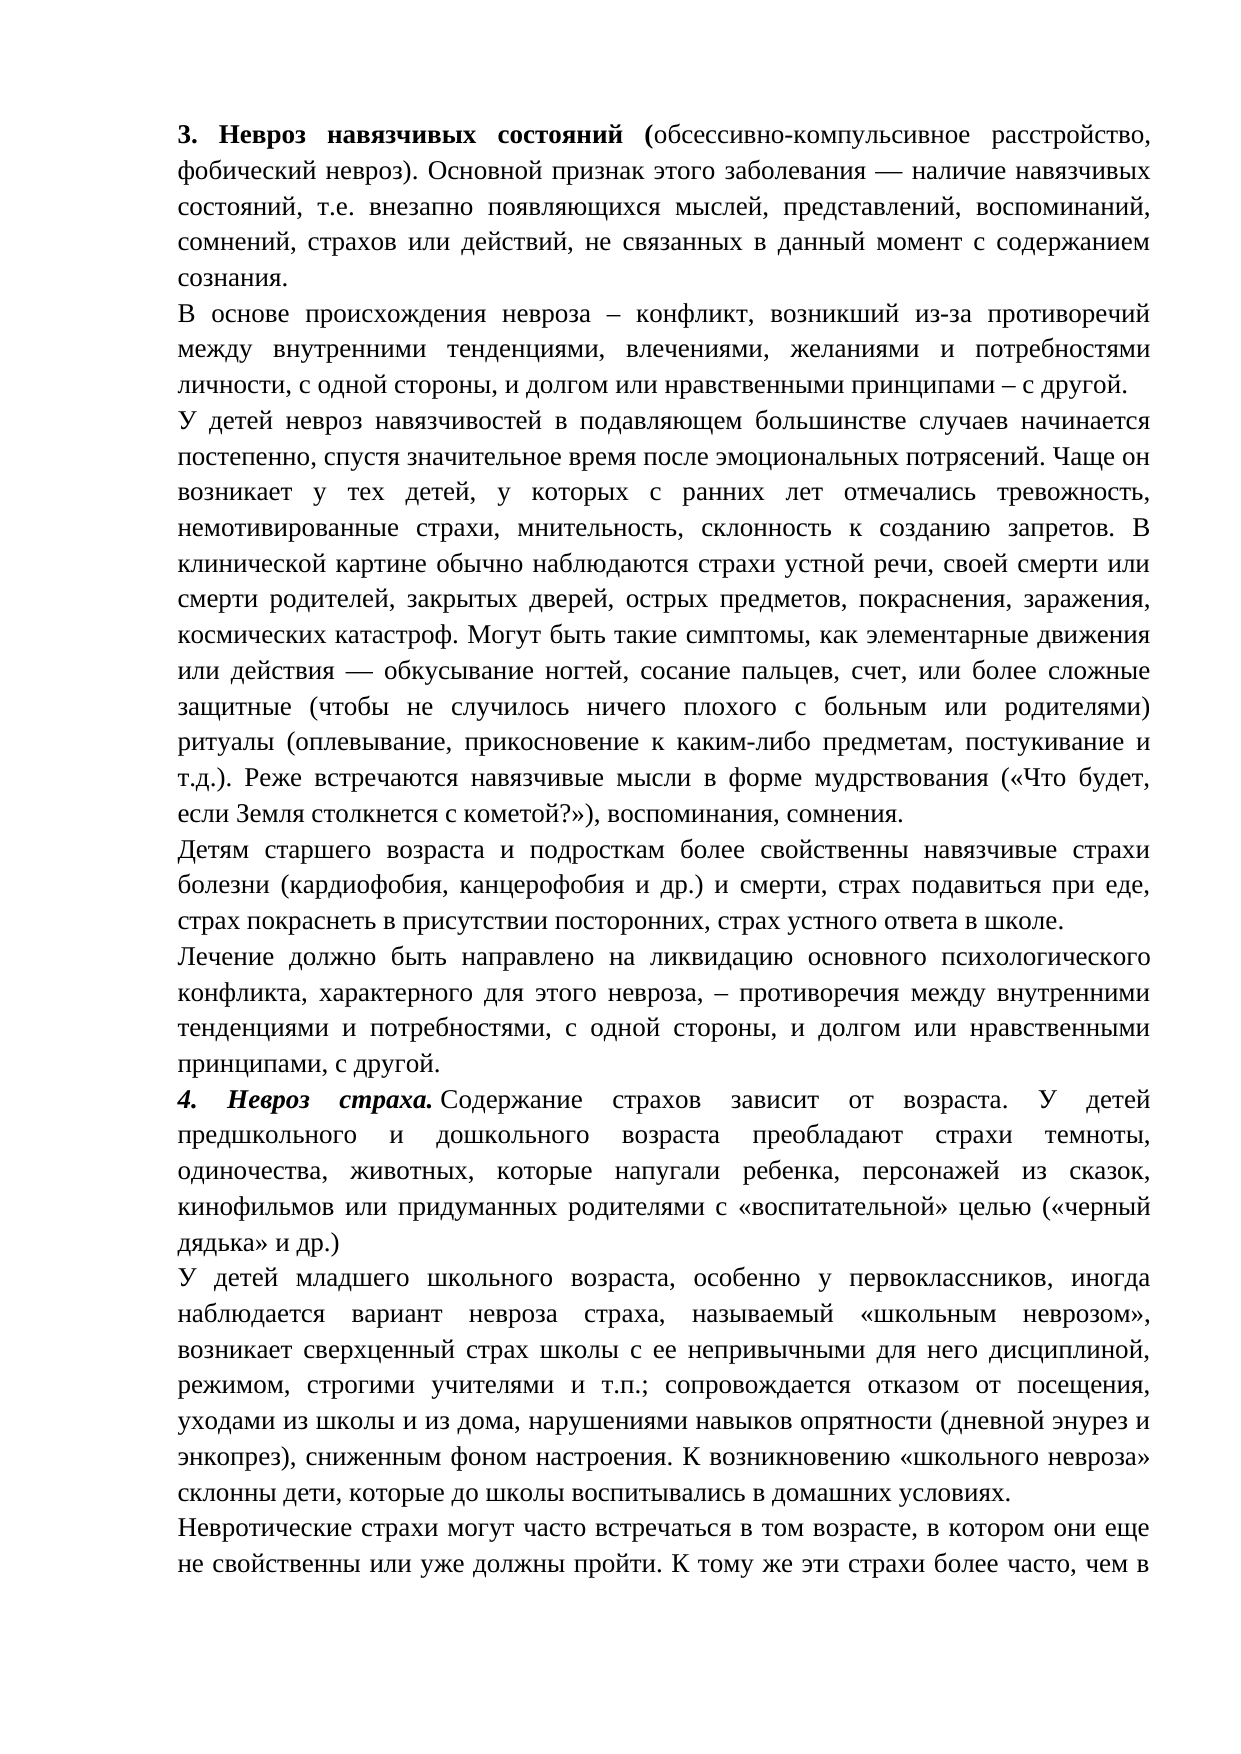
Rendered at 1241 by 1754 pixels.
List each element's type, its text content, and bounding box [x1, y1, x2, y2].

text У детей младшего школьного возраста, особенно у первоклассников, иногда наблюдается вариант невроза страха, называемый «школьным неврозом», возникает сверхценный страх школы с ее непривычными для него дисциплиной, режимом, строгими учителями и т.п.; сопровождается отказом от посещения, уходами из школы и из дома, нарушениями навыков опрятности (дневной энурез и энкопрез), сниженным фоном настроения. К возникновению «школьного невроза» склонны дети, которые до школы воспитывались в домашних условиях. [177, 1261, 1152, 1507]
text Детям старшего возраста и подросткам более свойственны навязчивые страхи болезни (кардиофобия, канцерофобия и др.) и смерти, страх подавиться при еде, страх покраснеть в присутствии посторонних, страх устного ответа в школе. [177, 833, 1152, 935]
text 3. Невроз навязчивых состояний (обсессивно-компульсивное расстройство, фобический невроз). Основной признак этого заболевания — наличие навязчивых состояний, т.е. внезапно появляющихся мыслей, представлений, воспоминаний, сомнений, страхов или действий, не связанных в данный момент с содержанием сознания. [177, 118, 1152, 292]
text В основе происхождения невроза – конфликт, возникший из-за противоречий между внутренними тенденциями, влечениями, желаниями и потребностями личности, с одной стороны, и долгом или нравственными принципами – с другой. [177, 297, 1152, 399]
text 4. Невроз страха. Содержание страхов зависит от возраста. У детей предшкольного и дошкольного возраста преобладают страхи темноты, одиночества, животных, которые напугали ребенка, персонажей из сказок, кинофильмов или придуманных родителями с «воспитательной» целью («черный дядька» и др.) [177, 1083, 1152, 1257]
text Лечение должно быть направлено на ликвидацию основного психологического конфликта, характерного для этого невроза, – противоречия между внутренними тенденциями и потребностями, с одной стороны, и долгом или нравственными принципами, с другой. [177, 940, 1152, 1078]
text У детей невроз навязчивостей в подавляющем большинстве случаев начинается постепенно, спустя значительное время после эмоциональных потрясений. Чаще он возникает у тех детей, у которых с ранних лет отмечались тревожность, немотивированные страхи, мнительность, склонность к созданию запретов. В клинической картине обычно наблюдаются страхи устной речи, своей смерти или смерти родителей, закрытых дверей, острых предметов, покраснения, заражения, космических катастроф. Могут быть такие симптомы, как элементарные движения или действия — обкусывание ногтей, сосание пальцев, счет, или более сложные защитные (чтобы не случилось ничего плохого с больным или родителями) ритуалы (оплевывание, прикосновение к каким-либо предметам, постукивание и т.д.). Реже встречаются навязчивые мысли в форме мудрствования («Что будет, если Земля столкнется с кометой?»), воспоминания, сомнения. [177, 404, 1152, 828]
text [177, 1512, 1152, 1578]
